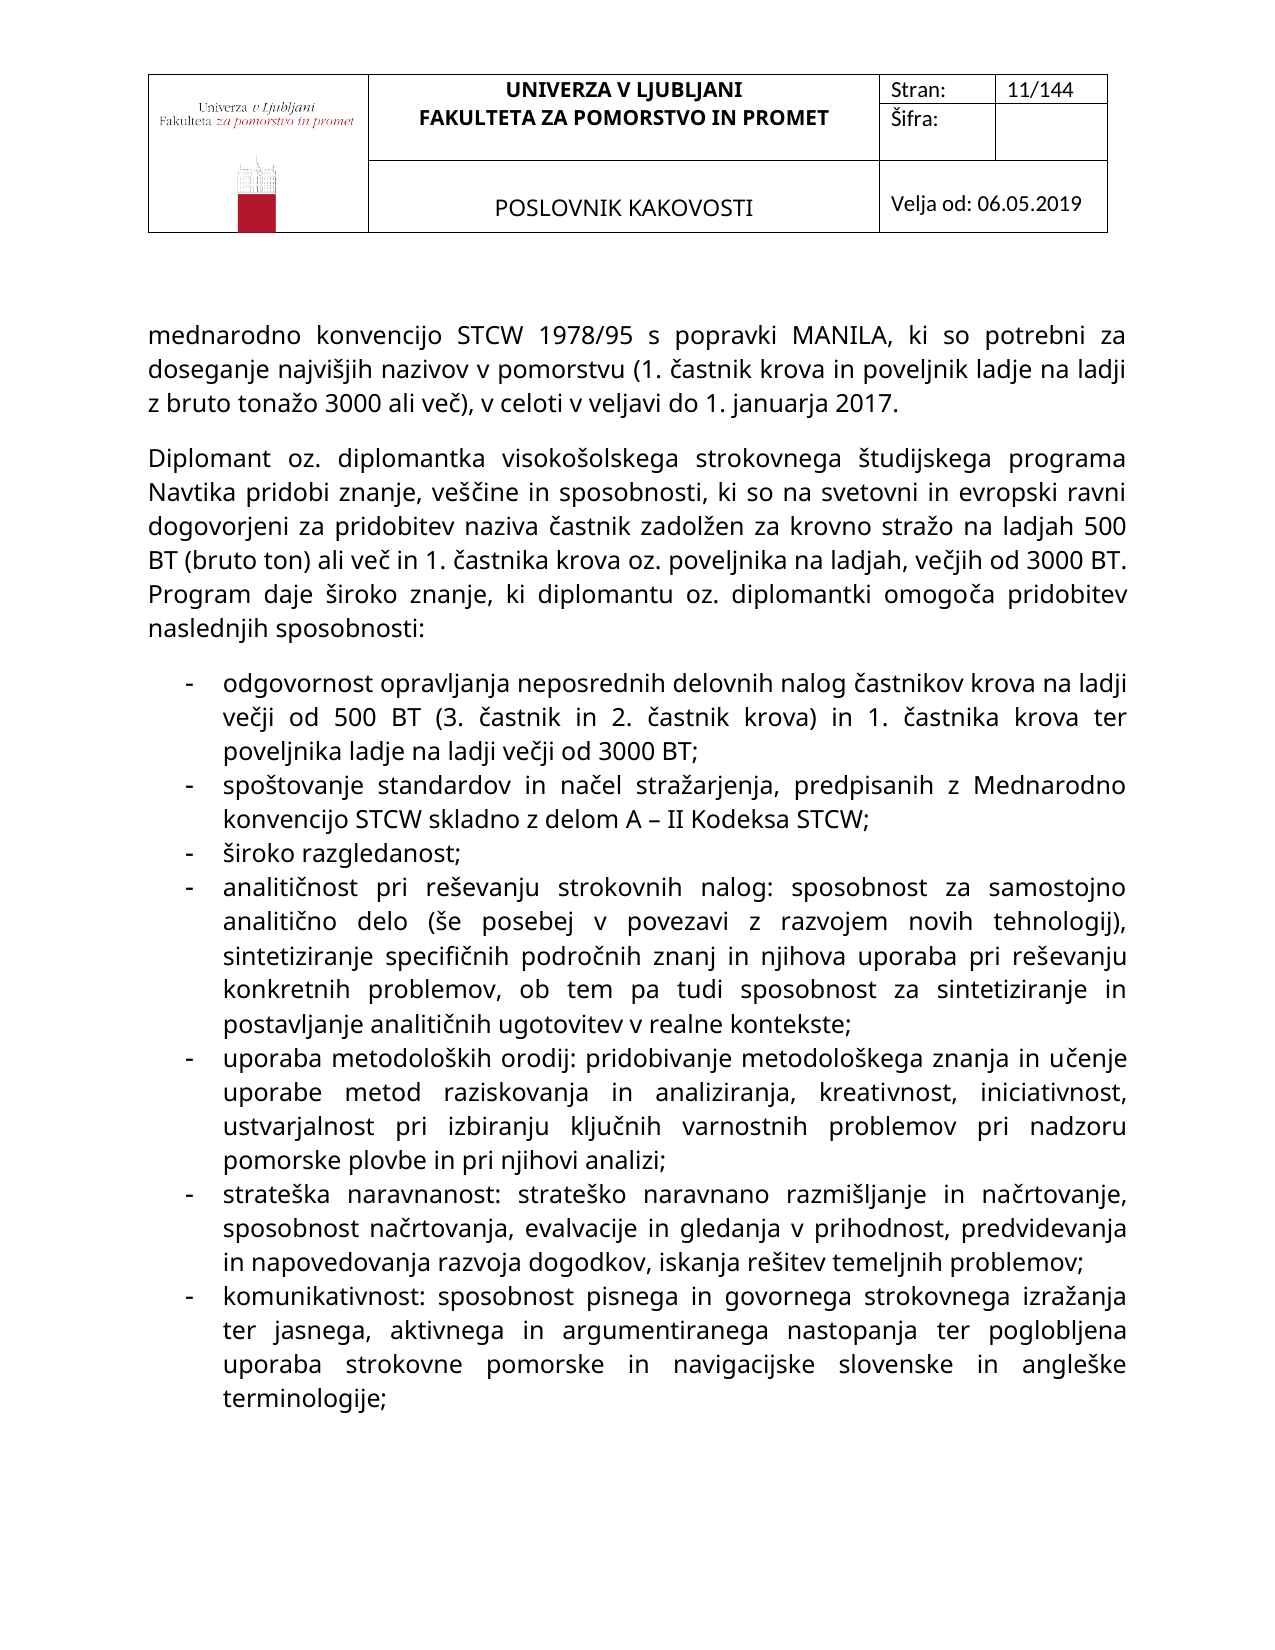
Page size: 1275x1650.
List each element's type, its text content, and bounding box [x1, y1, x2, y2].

list odgovornost opravljanja neposrednih delovnih nalog častnikov krova na ladji večji od 500 BT (3. častnik in 2. častnik krova) in 1. častnika krova ter poveljnika ladje na ladji večji od 3000 BT; [185, 666, 1127, 768]
list strateška naravnanost: strateško naravnano razmišljanje in načrtovanje, sposobnost načrtovanja, evalvacije in gledanja v prihodnost, predvidevanja in napovedovanja razvoja dogodkov, iskanja rešitev temeljnih problemov; [185, 1177, 1127, 1279]
list spoštovanje standardov in načel stražarjenja, predpisanih z Mednarodno konvencijo STCW skladno z delom A – II Kodeksa STCW; [185, 768, 1127, 836]
list analitičnost pri reševanju strokovnih nalog: sposobnost za samostojno analitično delo (še posebej v povezavi z razvojem novih tehnologij), sintetiziranje specifičnih področnih znanj in njihova uporaba pri reševanju konkretnih problemov, ob tem pa tudi sposobnost za sintetiziranje in postavljanje analitičnih ugotovitev v realne kontekste; [185, 870, 1127, 1040]
text Diplomant oz. diplomantka visokošolskega strokovnega študijskega programa Navtika pridobi znanje, veščine in sposobnosti, ki so na svetovni in evropski ravni dogovorjeni za pridobitev naziva častnik zadolžen za krovno stražo na ladjah 500 BT (bruto ton) ali več in 1. častnika krova oz. poveljnika na ladjah, večjih od 3000 BT. Program daje široko znanje, ki diplomantu oz. diplomantki omogoča pridobitev naslednjih sposobnosti: [148, 440, 1127, 645]
list komunikativnost: sposobnost pisnega in govornega strokovnega izražanja ter jasnega, aktivnega in argumentiranega nastopanja ter poglobljena uporaba strokovne pomorske in navigacijske slovenske in angleške terminologije; [185, 1279, 1127, 1415]
picture [159, 102, 354, 233]
list široko razgledanost; [185, 836, 1127, 870]
list uporaba metodoloških orodij: pridobivanje metodološkega znanja in učenje uporabe metod raziskovanja in analiziranja, kreativnost, iniciativnost, ustvarjalnost pri izbiranju ključnih varnostnih problemov pri nadzoru pomorske plovbe in pri njihovi analizi; [185, 1040, 1127, 1177]
